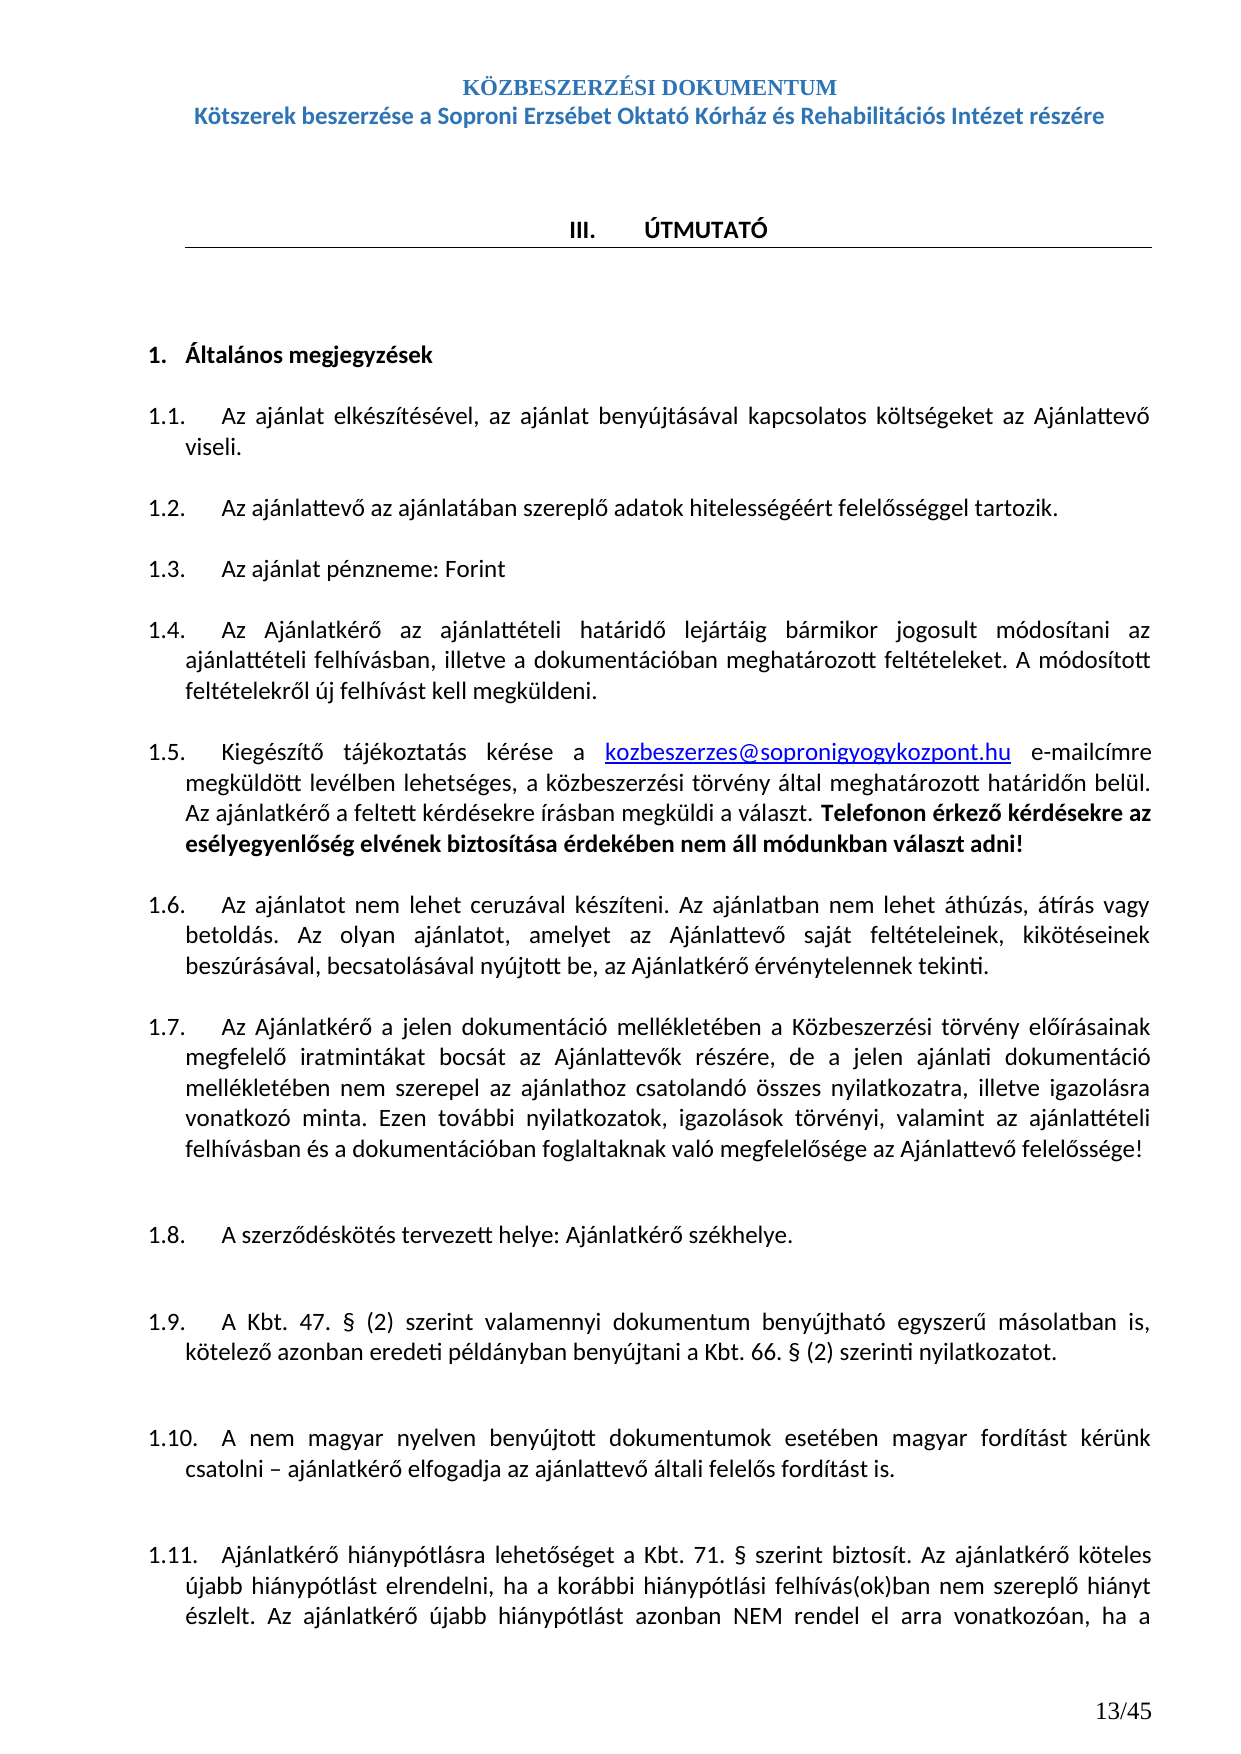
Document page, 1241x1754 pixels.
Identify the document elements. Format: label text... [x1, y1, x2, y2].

list Az ajánlatot nem lehet ceruzával készíteni. Az ajánlatban nem lehet áthúzás, átírás vagy betoldás. Az olyan ajánlatot, amelyet az Ajánlattevő saját feltételeinek, kikötéseinek beszúrásával, becsatolásával nyújtott be, az Ajánlatkérő érvénytelennek tekinti. [148, 889, 1152, 980]
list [148, 1539, 1152, 1631]
list Az ajánlat pénzneme: Forint [148, 553, 1152, 584]
list Az Ajánlatkérő az ajánlattételi határidő lejártáig bármikor jogosult módosítani az ajánlattételi felhívásban, illetve a dokumentációban meghatározott feltételeket. A módosított feltételekről új felhívást kell megküldeni. [148, 614, 1152, 706]
list A szerződéskötés tervezett helye: Ajánlatkérő székhelye. [148, 1219, 1152, 1250]
list Az ajánlattevő az ajánlatában szereplő adatok hitelességéért felelősséggel tartozik. [148, 492, 1152, 523]
list Az ajánlat elkészítésével, az ajánlat benyújtásával kapcsolatos költségeket az Ajánlattevő viseli. [148, 401, 1152, 462]
list Az Ajánlatkérő a jelen dokumentáció mellékletében a Közbeszerzési törvény előírásainak megfelelő iratmintákat bocsát az Ajánlattevők részére, de a jelen ajánlati dokumentáció mellékletében nem szerepel az ajánlathoz csatolandó összes nyilatkozatra, illetve igazolásra vonatkozó minta. Ezen további nyilatkozatok, igazolások törvényi, valamint az ajánlattételi felhívásban és a dokumentációban foglaltaknak való megfelelősége az Ajánlattevő felelőssége! [148, 1011, 1152, 1163]
subtitle ÚTMUTATÓ [185, 214, 1152, 247]
list A Kbt. 47. § (2) szerint valamennyi dokumentum benyújtható egyszerű másolatban is, kötelező azonban eredeti példányban benyújtani a Kbt. 66. § (2) szerinti nyilatkozatot. [148, 1306, 1152, 1367]
list Kiegészítő tájékoztatás kérése a kozbeszerzes@sopronigyogykozpont.hu e-mailcímre megküldött levélben lehetséges, a közbeszerzési törvény által meghatározott határidőn belül. Az ajánlatkérő a feltett kérdésekre írásban megküldi a választ. Telefonon érkező kérdésekre az esélyegyenlőség elvének biztosítása érdekében nem áll módunkban választ adni! [148, 736, 1152, 858]
list A nem magyar nyelven benyújtott dokumentumok esetében magyar fordítást kérünk csatolni – ajánlatkérő elfogadja az ajánlattevő általi felelős fordítást is. [148, 1423, 1152, 1484]
list Általános megjegyzések [148, 339, 1152, 370]
